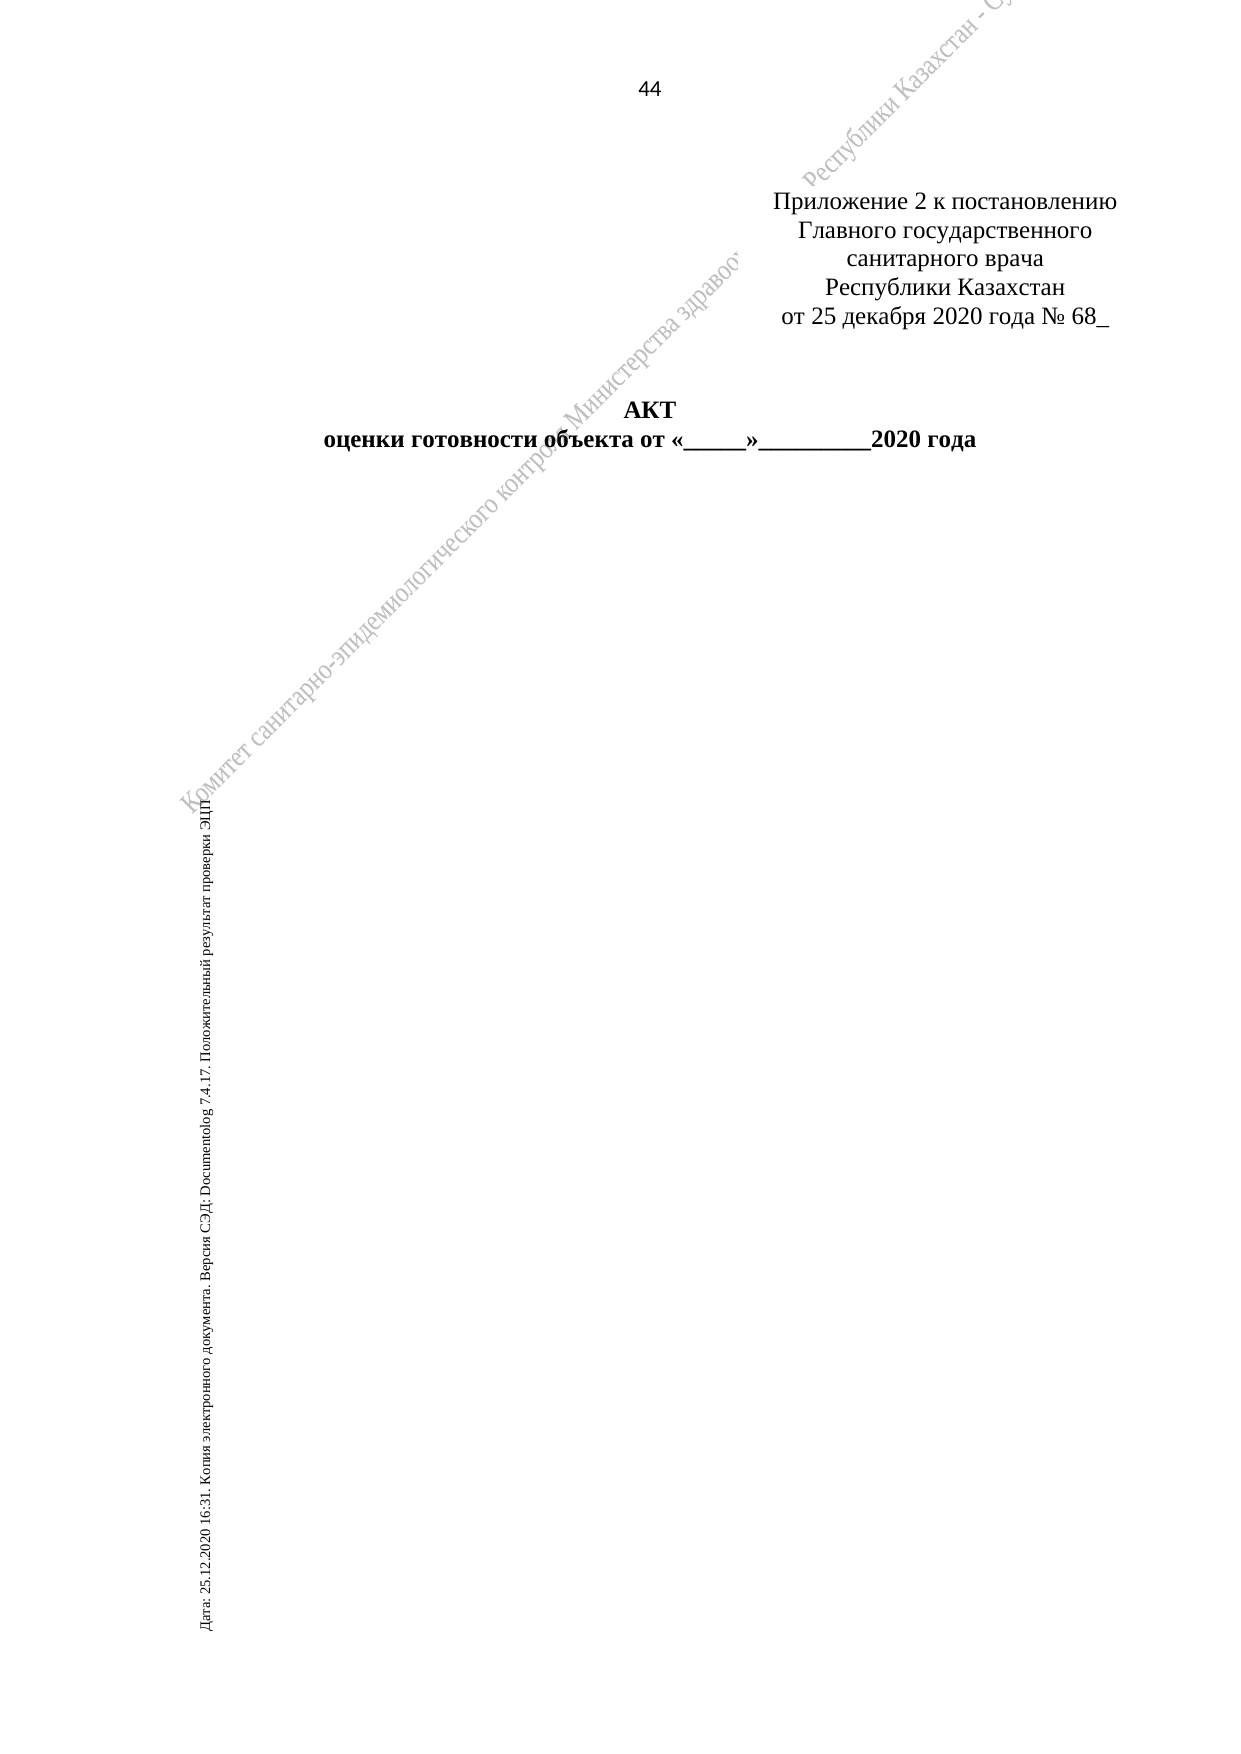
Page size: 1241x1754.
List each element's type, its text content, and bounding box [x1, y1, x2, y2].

text оценки готовности объекта от «_____»_________2020 года [148, 424, 1152, 453]
text АКТ [148, 395, 1152, 424]
text Республики Казахстан [738, 272, 1152, 301]
text Приложение 2 к постановлению Главного государственного санитарного врача [738, 186, 1152, 272]
text от 25 декабря 2020 года № 68_ [738, 301, 1152, 394]
